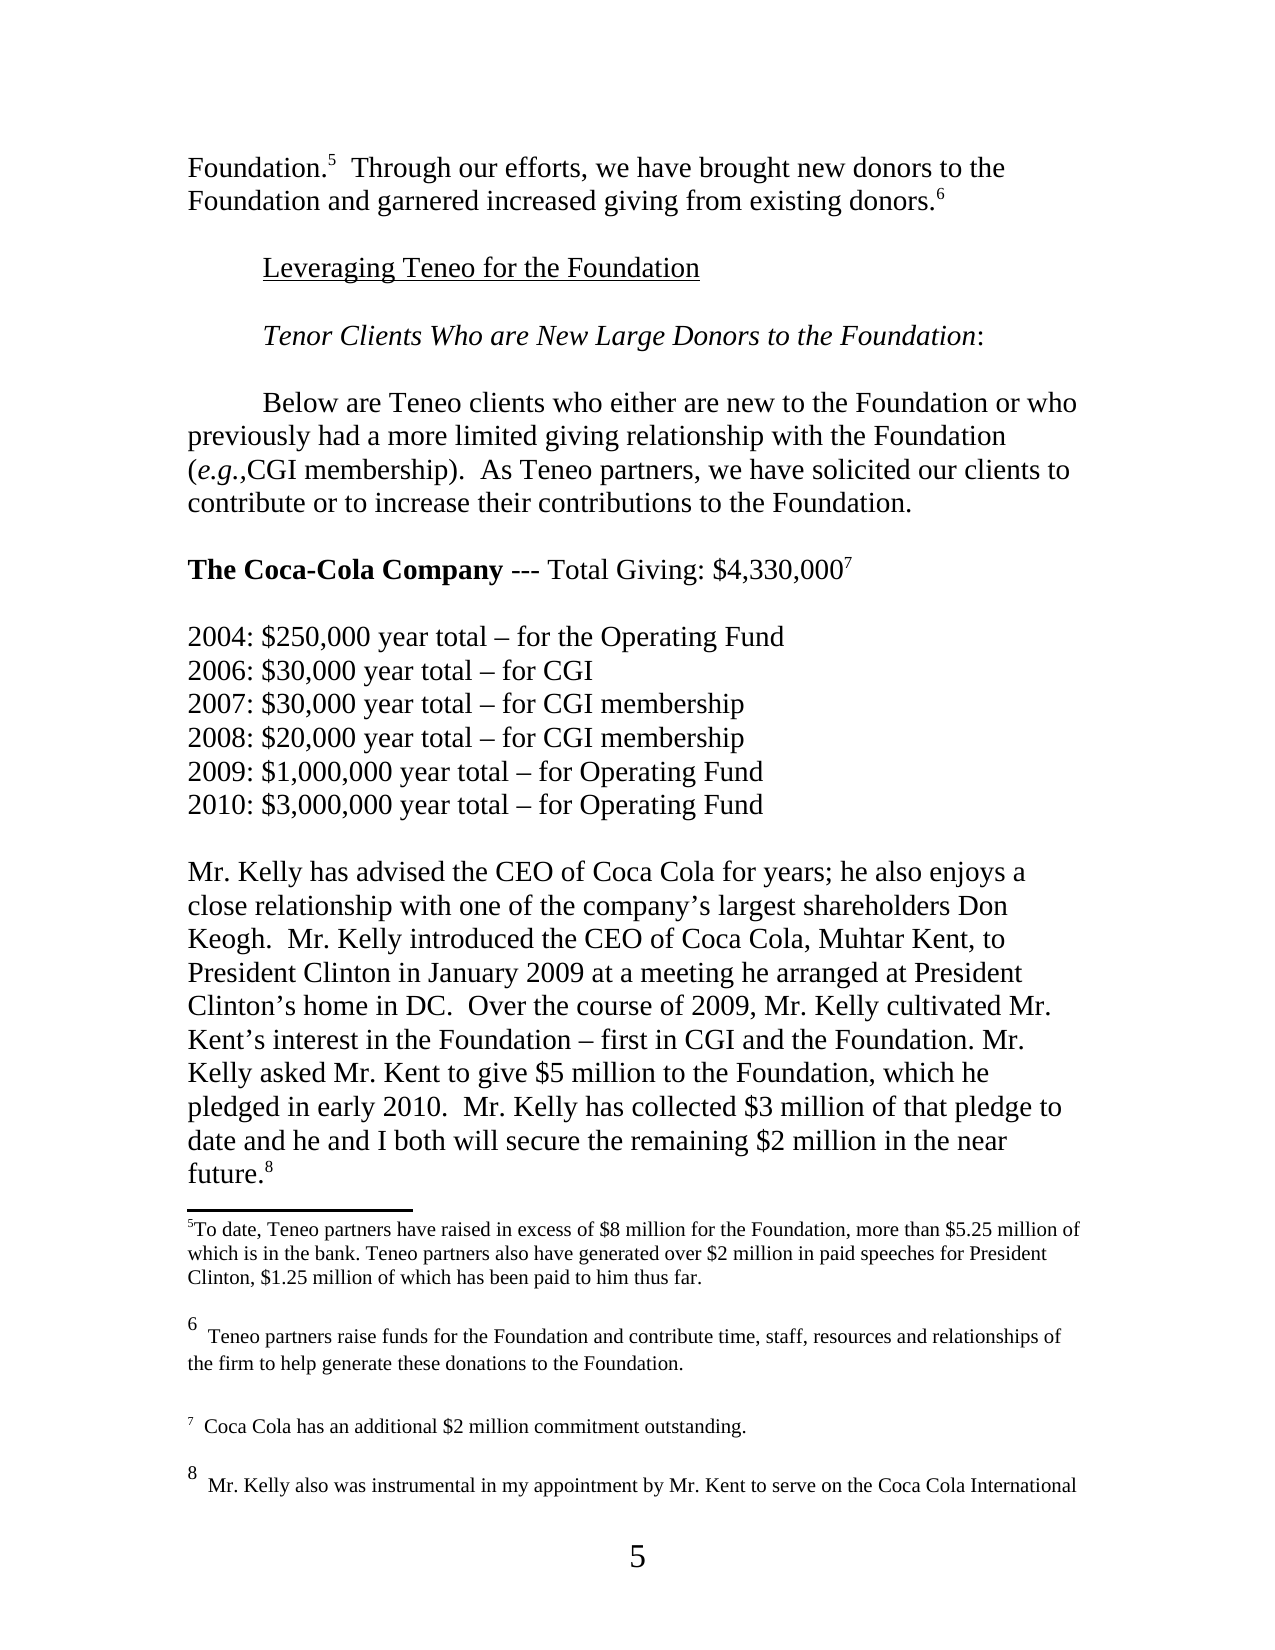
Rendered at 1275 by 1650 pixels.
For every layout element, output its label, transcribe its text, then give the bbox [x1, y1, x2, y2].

text The Coca-Cola Company --- Total Giving: $4,330,000 [187, 552, 1087, 586]
text Mr. Kelly has advised the CEO of Coca Cola for years; he also enjoys a close relationship with one of the company’s largest shareholders Don Keogh. Mr. Kelly introduced the CEO of Coca Cola, Muhtar Kent, to President Clinton in January 2009 at a meeting he arranged at President Clinton’s home in DC. Over the course of 2009, Mr. Kelly cultivated Mr. Kent’s interest in the Foundation – first in CGI and the Foundation. Mr. Kelly asked Mr. Kent to give $5 million to the Foundation, which he pledged in early 2010. Mr. Kelly has collected $3 million of that pledge to date and he and I both will secure the remaining $2 million in the near future. [187, 854, 1087, 1190]
text 2007: $30,000 year total – for CGI membership [187, 687, 1087, 720]
text Tenor Clients Who are New Large Donors to the Foundation: [187, 318, 1087, 351]
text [187, 150, 1087, 217]
text 2006: $30,000 year total – for CGI [187, 653, 1087, 687]
text 2009: $1,000,000 year total – for Operating Fund [187, 754, 1087, 787]
text 2010: $3,000,000 year total – for Operating Fund [187, 787, 1087, 821]
text 2004: $250,000 year total – for the Operating Fund [187, 619, 1087, 653]
text Below are Teneo clients who either are new to the Foundation or who previously had a more limited giving relationship with the Foundation (e.g.,CGI membership). As Teneo partners, we have solicited our clients to contribute or to increase their contributions to the Foundation. [187, 385, 1087, 519]
text Leveraging Teneo for the Foundation [187, 251, 1087, 284]
text 2008: $20,000 year total – for CGI membership [187, 720, 1087, 754]
